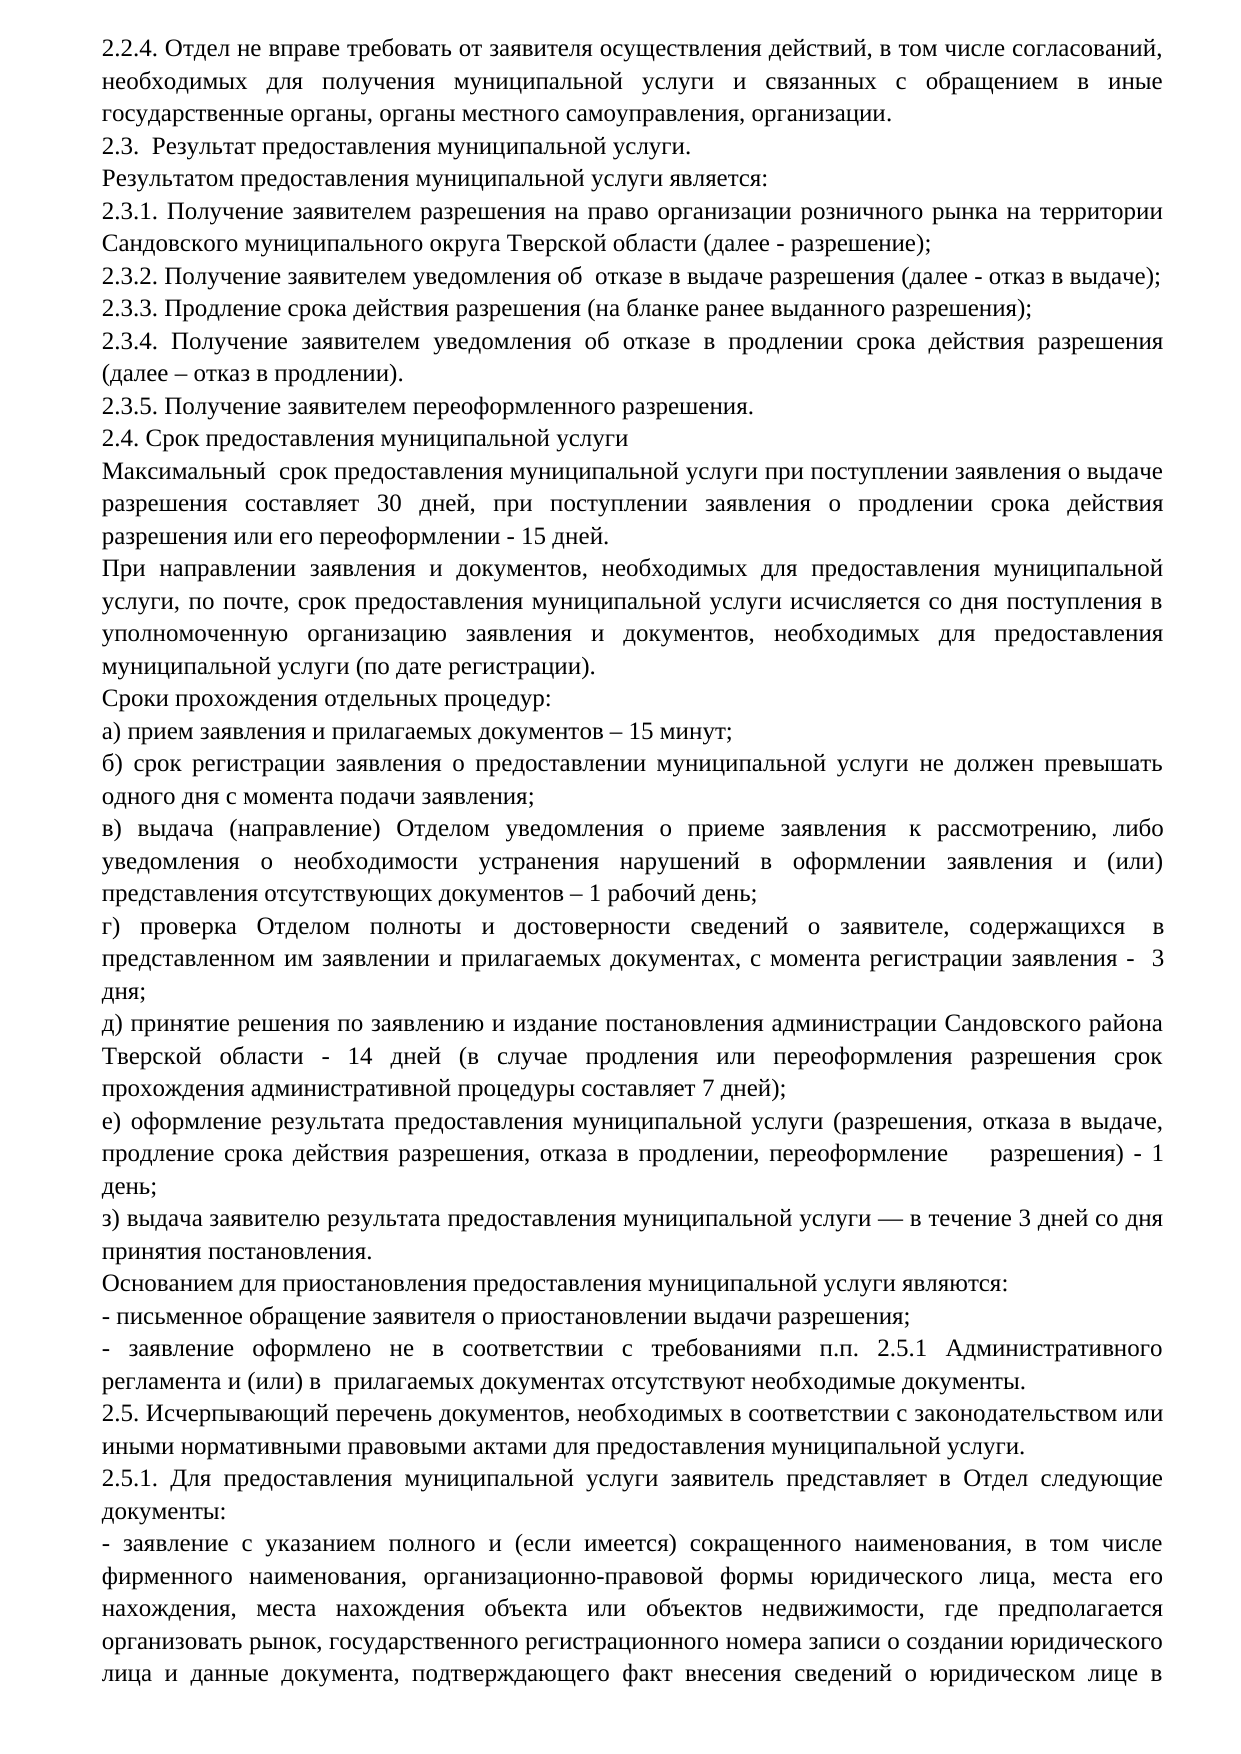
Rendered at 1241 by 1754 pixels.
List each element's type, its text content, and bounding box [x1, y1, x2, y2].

text Основанием для приостановления предоставления муниципальной услуги являются: [102, 1264, 1164, 1297]
text Результатом предоставления муниципальной услуги является: [102, 159, 1164, 192]
text 2.3. Результат предоставления муниципальной услуги. [102, 127, 1164, 159]
text 2.3.2. Получение заявителем уведомления об отказе в выдаче разрешения (далее - отказ в выдаче); [102, 257, 1164, 289]
text 2.3.1. Получение заявителем разрешения на право организации розничного рынка на территории Сандовского муниципального округа Тверской области (далее - разрешение); [102, 192, 1164, 257]
text 2.2.4. Отдел не вправе требовать от заявителя осуществления действий, в том числе согласований, необходимых для получения муниципальной услуги и связанных с обращением в иные государственные органы, органы местного самоуправления, организации. [102, 29, 1164, 127]
text - письменное обращение заявителя о приостановлении выдачи разрешения; [102, 1297, 1164, 1329]
text в) выдача (направление) Отделом уведомления о приеме заявления к рассмотрению, либо уведомления о необходимости устранения нарушений в оформлении заявления и (или) представления отсутствующих документов – 1 рабочий день; [102, 809, 1164, 907]
text 2.3.4. Получение заявителем уведомления об отказе в продлении срока действия разрешения (далее – отказ в продлении). [102, 322, 1164, 387]
text г) проверка Отделом полноты и достоверности сведений о заявителе, содержащихся в представленном им заявлении и прилагаемых документах, с момента регистрации заявления - 3 дня; [102, 907, 1164, 1004]
text а) прием заявления и прилагаемых документов – 15 минут; [102, 712, 1164, 744]
text 2.4. Срок предоставления муниципальной услуги [102, 419, 1164, 452]
text б) срок регистрации заявления о предоставлении муниципальной услуги не должен превышать одного дня с момента подачи заявления; [102, 744, 1164, 809]
text 2.3.3. Продление срока действия разрешения (на бланке ранее выданного разрешения); [102, 289, 1164, 322]
text 2.5.1. Для предоставления муниципальной услуги заявитель представляет в Отдел следующие документы: [102, 1459, 1164, 1524]
text Сроки прохождения отдельных процедур: [102, 679, 1164, 712]
text 2.5. Исчерпывающий перечень документов, необходимых в соответствии с законодательством или иными нормативными правовыми актами для предоставления муниципальной услуги. [102, 1394, 1164, 1459]
text з) выдача заявителю результата предоставления муниципальной услуги — в течение 3 дней со дня принятия постановления. [102, 1199, 1164, 1264]
text 2.3.5. Получение заявителем переоформленного разрешения. [102, 387, 1164, 419]
text е) оформление результата предоставления муниципальной услуги (разрешения, отказа в выдаче, продление срока действия разрешения, отказа в продлении, переоформление разрешения) - 1 день; [102, 1102, 1164, 1199]
text - заявление оформлено не в соответствии с требованиями п.п. 2.5.1 Административного регламента и (или) в прилагаемых документах отсутствуют необходимые документы. [102, 1329, 1164, 1394]
text Максимальный срок предоставления муниципальной услуги при поступлении заявления о выдаче разрешения составляет 30 дней, при поступлении заявления о продлении срока действия разрешения или его переоформлении - 15 дней. [102, 452, 1164, 549]
text д) принятие решения по заявлению и издание постановления администрации Сандовского района Тверской области - 14 дней (в случае продления или переоформления разрешения срок прохождения административной процедуры составляет 7 дней); [102, 1004, 1164, 1102]
text При направлении заявления и документов, необходимых для предоставления муниципальной услуги, по почте, срок предоставления муниципальной услуги исчисляется со дня поступления в уполномоченную организацию заявления и документов, необходимых для предоставления муниципальной услуги (по дате регистрации). [102, 549, 1164, 679]
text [102, 1524, 1164, 1687]
